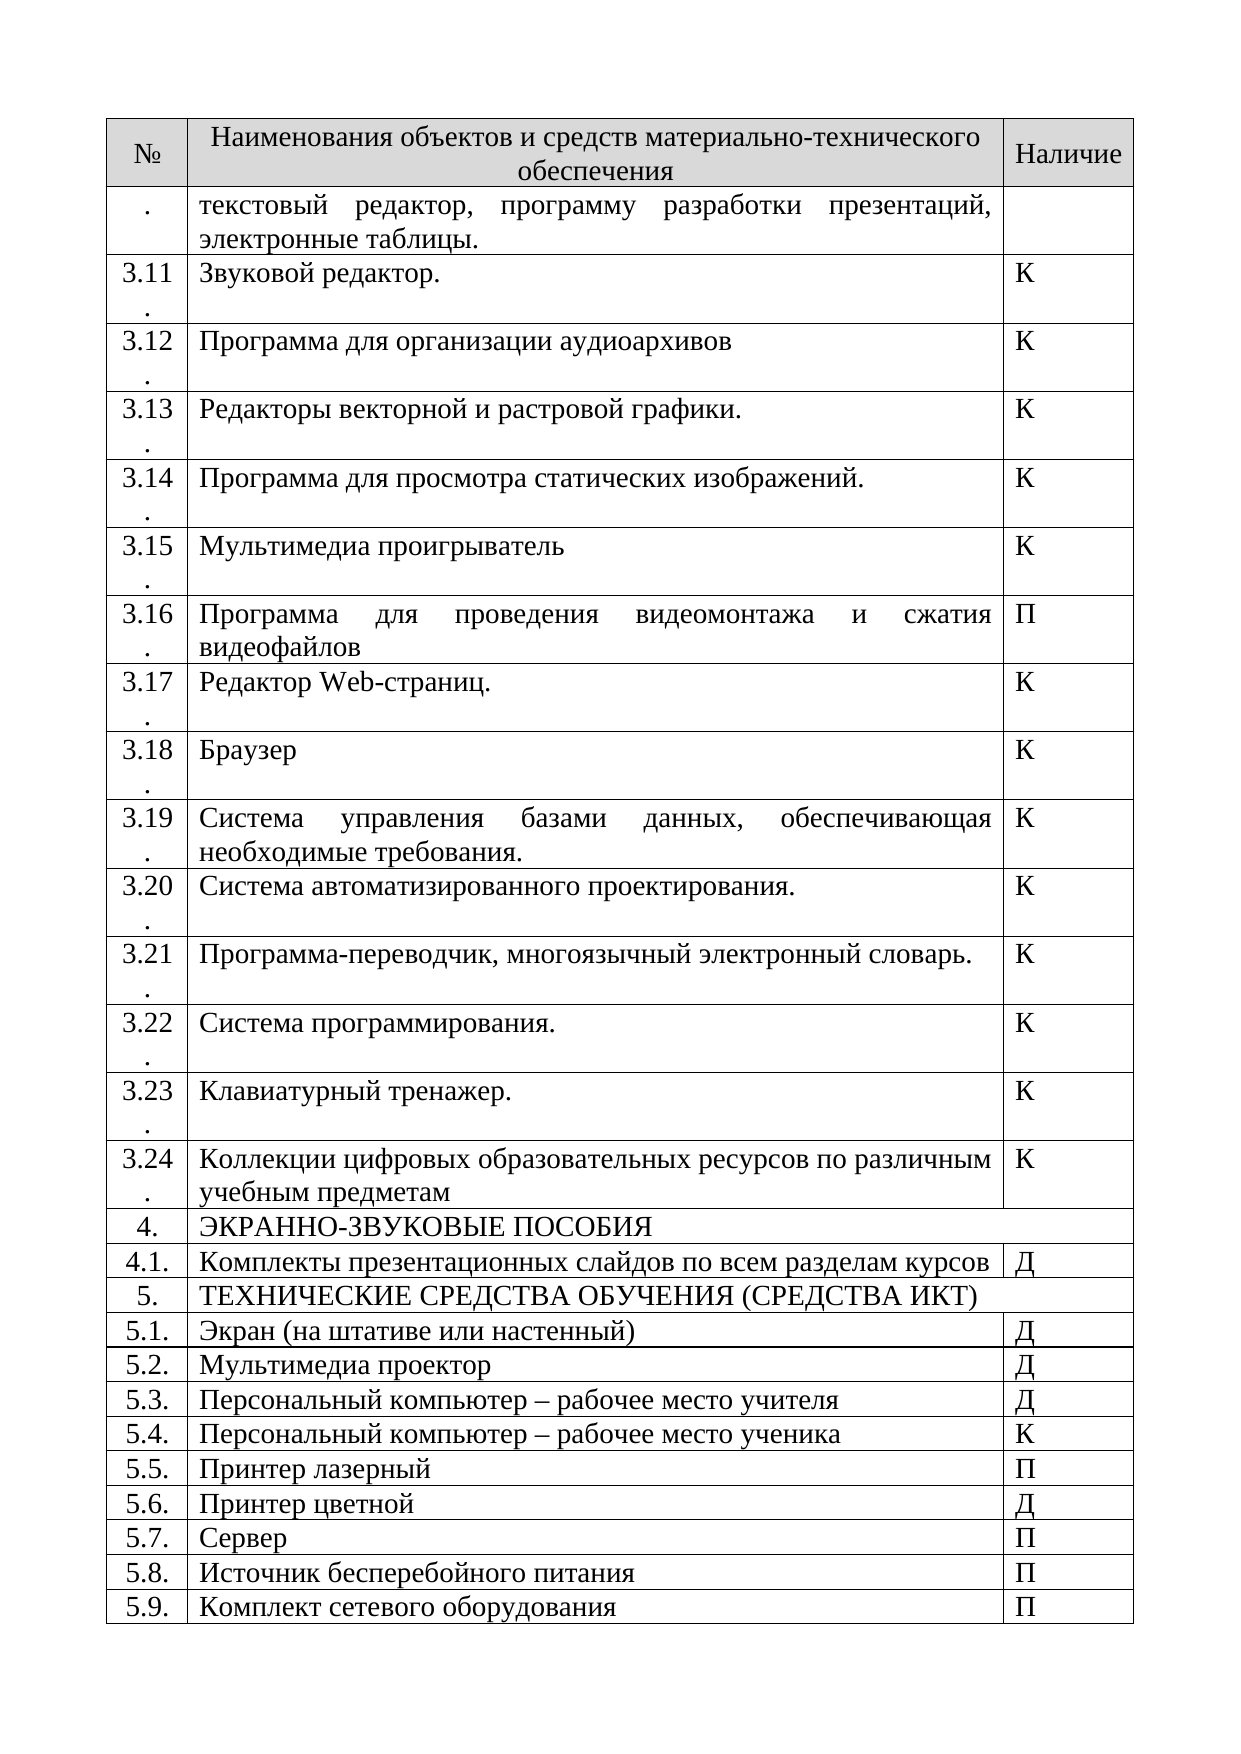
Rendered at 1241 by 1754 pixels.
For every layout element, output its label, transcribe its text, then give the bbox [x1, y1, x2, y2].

table_cell 4. [107, 1209, 187, 1243]
table_cell 5.7. [107, 1520, 187, 1554]
table_header Наличие [1004, 119, 1133, 186]
table_cell 3.14. [107, 460, 187, 527]
table_cell П [1004, 1555, 1133, 1588]
table_cell ТЕХНИЧЕСКИЕ СРЕДСТВА ОБУЧЕНИЯ (СРЕДСТВА ИКТ) [188, 1278, 1133, 1312]
table_cell Редакторы векторной и растровой графики. [188, 392, 1003, 459]
table_cell П [1004, 1520, 1133, 1554]
table_cell 3.17. [107, 664, 187, 731]
table_cell Д [1004, 1382, 1133, 1416]
table_cell Браузер [188, 732, 1003, 799]
table_cell 3.11. [107, 255, 187, 322]
table_cell 3.13. [107, 392, 187, 459]
table_cell Комплекты презентационных слайдов по всем разделам курсов [188, 1244, 1003, 1277]
table_cell 4.1. [107, 1244, 187, 1277]
table_cell Мультимедиа проектор [188, 1348, 1003, 1381]
table_cell Система автоматизированного проектирования. [188, 869, 1003, 936]
table_cell 3.21. [107, 937, 187, 1004]
table_cell Комплект сетевого оборудования [188, 1590, 1003, 1623]
table_cell Программа для проведения видеомонтажа и сжатия видеофайлов [188, 596, 1003, 663]
table_cell Программа для просмотра статических изображений. [188, 460, 1003, 527]
table_cell Персональный компьютер – рабочее место ученика [188, 1417, 1003, 1450]
table_cell П [1004, 596, 1133, 663]
table_cell Источник бесперебойного питания [188, 1555, 1003, 1588]
table_cell Коллекции цифровых образовательных ресурсов по различным учебным предметам [188, 1141, 1003, 1208]
table_cell К [1004, 528, 1133, 595]
table_cell Д [1004, 1244, 1133, 1277]
table_cell К [1004, 392, 1133, 459]
table_cell Персональный компьютер – рабочее место учителя [188, 1382, 1003, 1416]
table_cell К [1004, 255, 1133, 322]
table_cell 3.23. [107, 1073, 187, 1140]
table_cell 3.12. [107, 324, 187, 391]
table_cell П [1004, 1590, 1133, 1623]
table_cell 5.3. [107, 1382, 187, 1416]
table_cell 5.1. [107, 1313, 187, 1346]
table_cell 5.9. [107, 1590, 187, 1623]
table_cell 3.22. [107, 1005, 187, 1072]
table_cell Принтер лазерный [188, 1451, 1003, 1485]
table_cell 3.18. [107, 732, 187, 799]
table_cell К [1004, 732, 1133, 799]
table_cell К [1004, 664, 1133, 731]
table_cell К [1004, 324, 1133, 391]
table_cell К [1004, 1073, 1133, 1140]
table_cell К [1004, 869, 1133, 936]
table_cell 5. [107, 1278, 187, 1312]
table_cell Редактор Web-страниц. [188, 664, 1003, 731]
table_cell Д [1004, 1313, 1133, 1346]
table_cell Программа-переводчик, многоязычный электронный словарь. [188, 937, 1003, 1004]
table_cell К [1004, 1417, 1133, 1450]
table_header № [107, 119, 187, 186]
table_cell Сервер [188, 1520, 1003, 1554]
table_cell 5.4. [107, 1417, 187, 1450]
table_cell 5.8. [107, 1555, 187, 1588]
table_cell К [1004, 1005, 1133, 1072]
table_cell К [1004, 800, 1133, 867]
table_cell К [1004, 460, 1133, 527]
table_cell 3.15. [107, 528, 187, 595]
table_cell ЭКРАННО-ЗВУКОВЫЕ ПОСОБИЯ [188, 1209, 1133, 1243]
table_cell Д [1004, 1348, 1133, 1381]
table_cell 3.24. [107, 1141, 187, 1208]
table_cell Мультимедиа проигрыватель [188, 528, 1003, 595]
table_header Наименования объектов и средств материально-технического обеспечения [188, 119, 1003, 186]
table_cell 3.10. [107, 187, 187, 254]
table_cell Система программирования. [188, 1005, 1003, 1072]
table_cell Система управления базами данных, обеспечивающая необходимые требования. [188, 800, 1003, 867]
table_cell 5.6. [107, 1486, 187, 1519]
table_cell К [1004, 187, 1133, 254]
table_cell 5.5. [107, 1451, 187, 1485]
table_cell Д [1004, 1486, 1133, 1519]
table_cell К [1004, 937, 1133, 1004]
table_cell П [1004, 1451, 1133, 1485]
table_cell Звуковой редактор. [188, 255, 1003, 322]
table_cell Экран (на штативе или настенный) [188, 1313, 1003, 1346]
table_cell 5.2. [107, 1348, 187, 1381]
table_cell 3.20. [107, 869, 187, 936]
table_cell К [1004, 1141, 1133, 1208]
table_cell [188, 187, 1003, 254]
table_cell 3.16. [107, 596, 187, 663]
table_cell 3.19. [107, 800, 187, 867]
table_cell Принтер цветной [188, 1486, 1003, 1519]
table_cell Программа для организации аудиоархивов [188, 324, 1003, 391]
table_cell Клавиатурный тренажер. [188, 1073, 1003, 1140]
